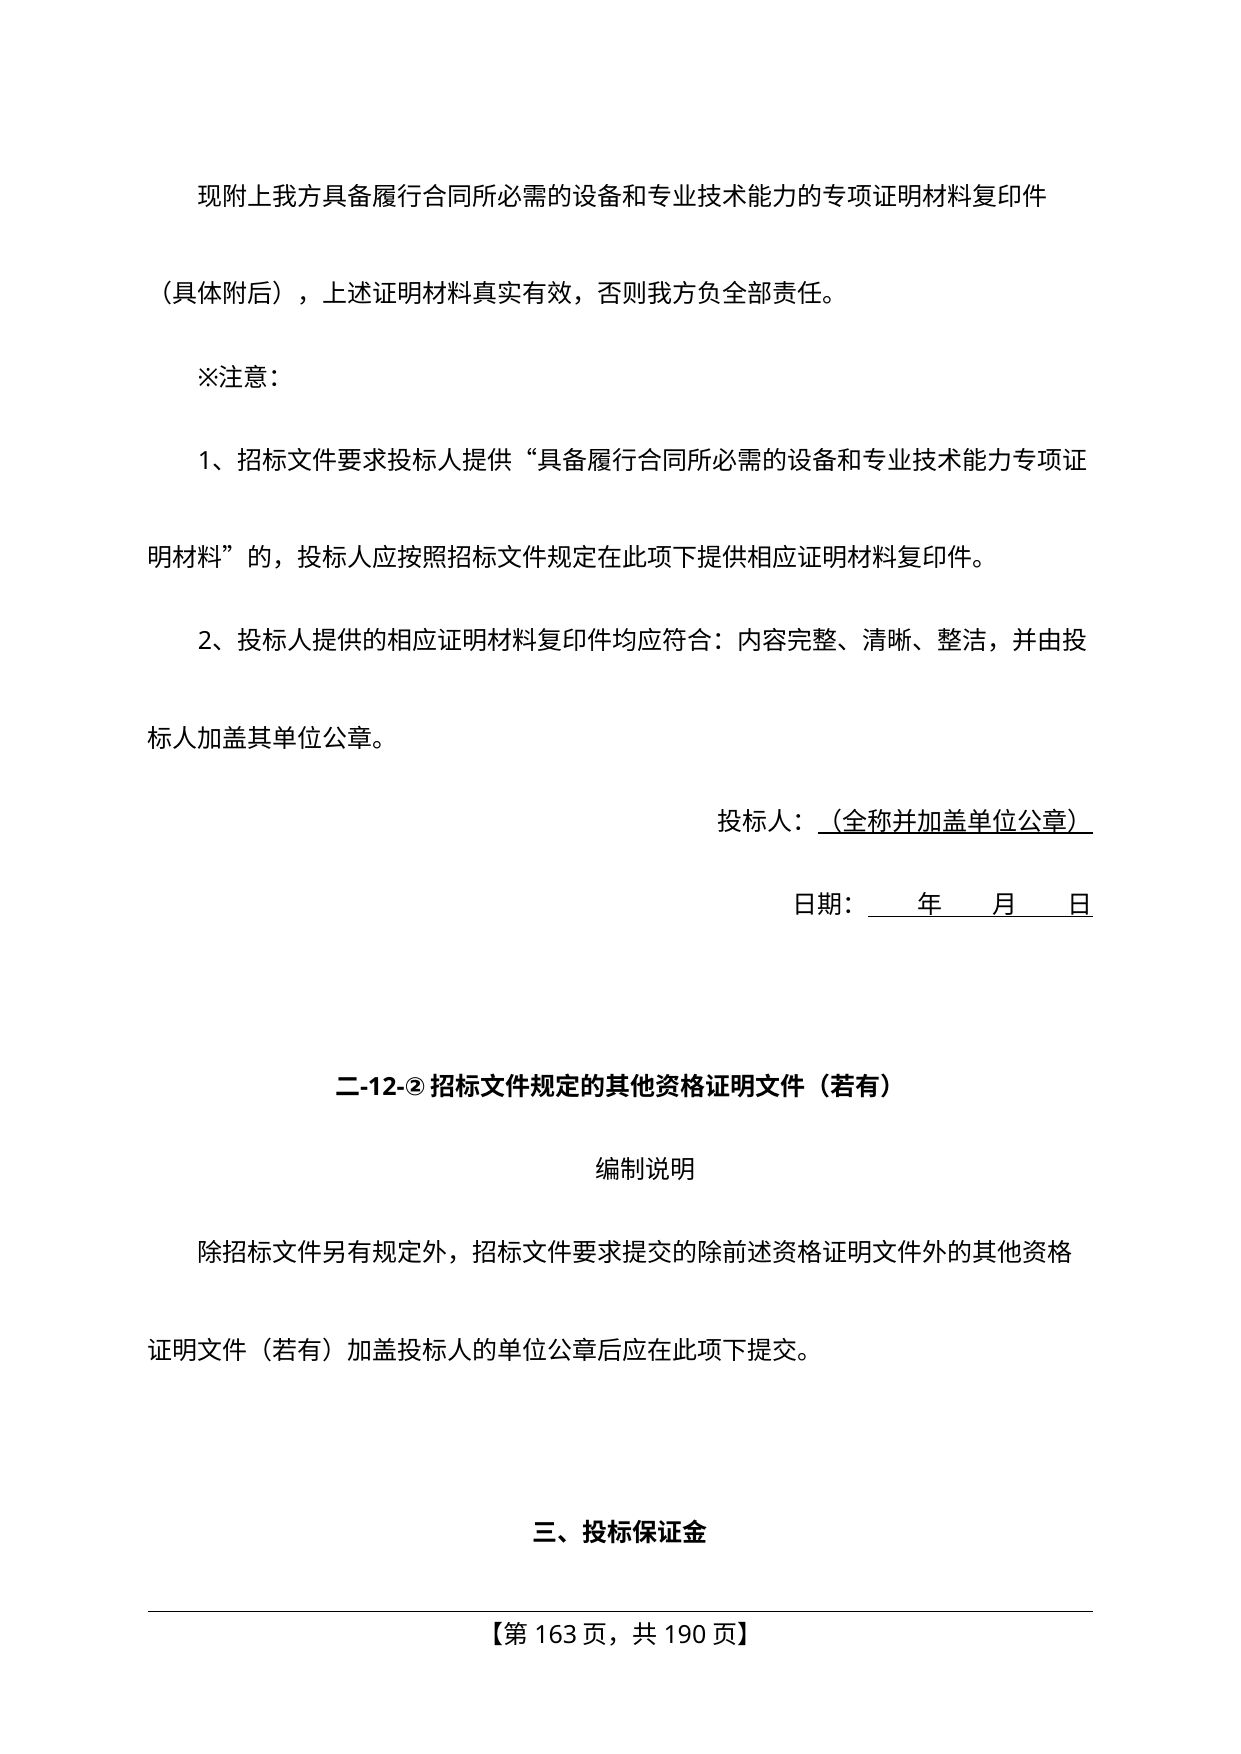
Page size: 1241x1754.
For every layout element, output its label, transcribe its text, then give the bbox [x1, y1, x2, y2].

text 现附上我方具备履行合同所必需的设备和专业技术能力的专项证明材料复印件（具体附后），上述证明材料真实有效，否则我方负全部责任。 [148, 162, 1092, 324]
text 二-12-②招标文件规定的其他资格证明文件（若有） [148, 1052, 1092, 1117]
text ※注意： [148, 343, 1092, 408]
text 除招标文件另有规定外，招标文件要求提交的除前述资格证明文件外的其他资格证明文件（若有）加盖投标人的单位公章后应在此项下提交。 [148, 1218, 1092, 1381]
text 1、招标文件要求投标人提供“具备履行合同所必需的设备和专业技术能力专项证明材料”的，投标人应按照招标文件规定在此项下提供相应证明材料复印件。 [148, 426, 1092, 588]
text 2、投标人提供的相应证明材料复印件均应符合：内容完整、清晰、整洁，并由投标人加盖其单位公章。 [148, 606, 1092, 769]
text 日期： 年 月 日 [148, 870, 1092, 935]
text 投标人：（全称并加盖单位公章） [148, 787, 1092, 852]
text 三、投标保证金 [148, 1498, 1092, 1563]
text 编制说明 [148, 1135, 1092, 1200]
